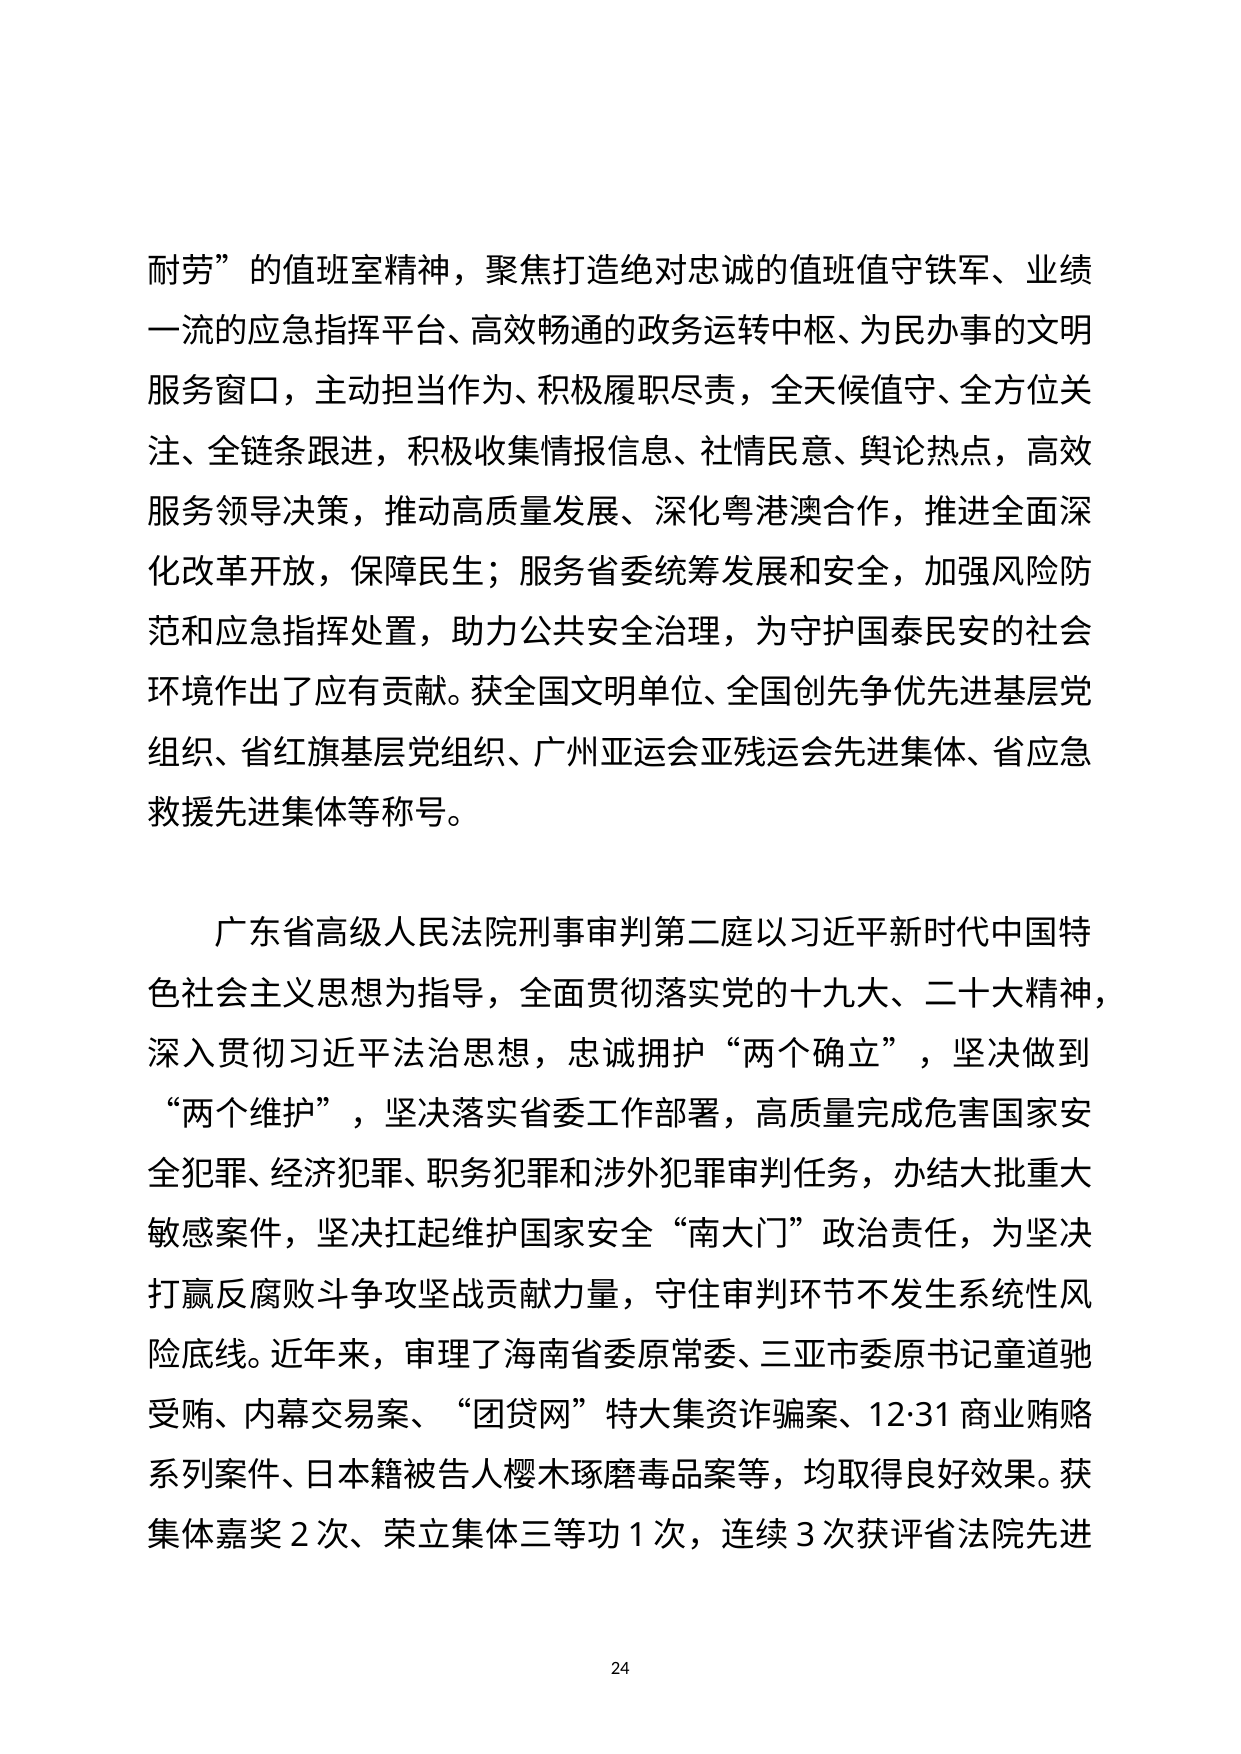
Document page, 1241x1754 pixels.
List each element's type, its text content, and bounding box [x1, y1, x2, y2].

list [148, 1258, 1093, 1559]
subtitle 近年来，值班室坚持以习近平新时代中国特色社会主义思想为指导，全面贯彻党的二十大精神，深入学习贯彻习近平总书记对广东系列重要讲话和重要指示精神，强化“为党站岗、为民守哨”的责任担当，弘扬“特别忠诚担当、特别主动敏锐、特别吃苦耐劳”的值班室精神，聚焦打造绝对忠诚的值班值守铁军、业绩一流的应急指挥平台、高效畅通的政务运转中枢、为民办事的文明服务窗口，主动担当作为、积极履职尽责，全天候值守、全方位关注、全链条跟进，积极收集情报信息、社情民意、舆论热点，高效服务领导决策，推动高质量发展、深化粤港澳合作，推进全面深化改革开放，保障民生；服务省委统筹发展和安全，加强风险防范和应急指挥处置，助力公共安全治理，为守护国泰民安的社会环境作出了应有贡献。获全国文明单位、全国创先争优先进基层党组织、省红旗基层党组织、广州亚运会亚残运会先进集体、省应急救援先进集体等称号。 [148, 355, 1093, 1198]
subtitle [148, 234, 1093, 355]
